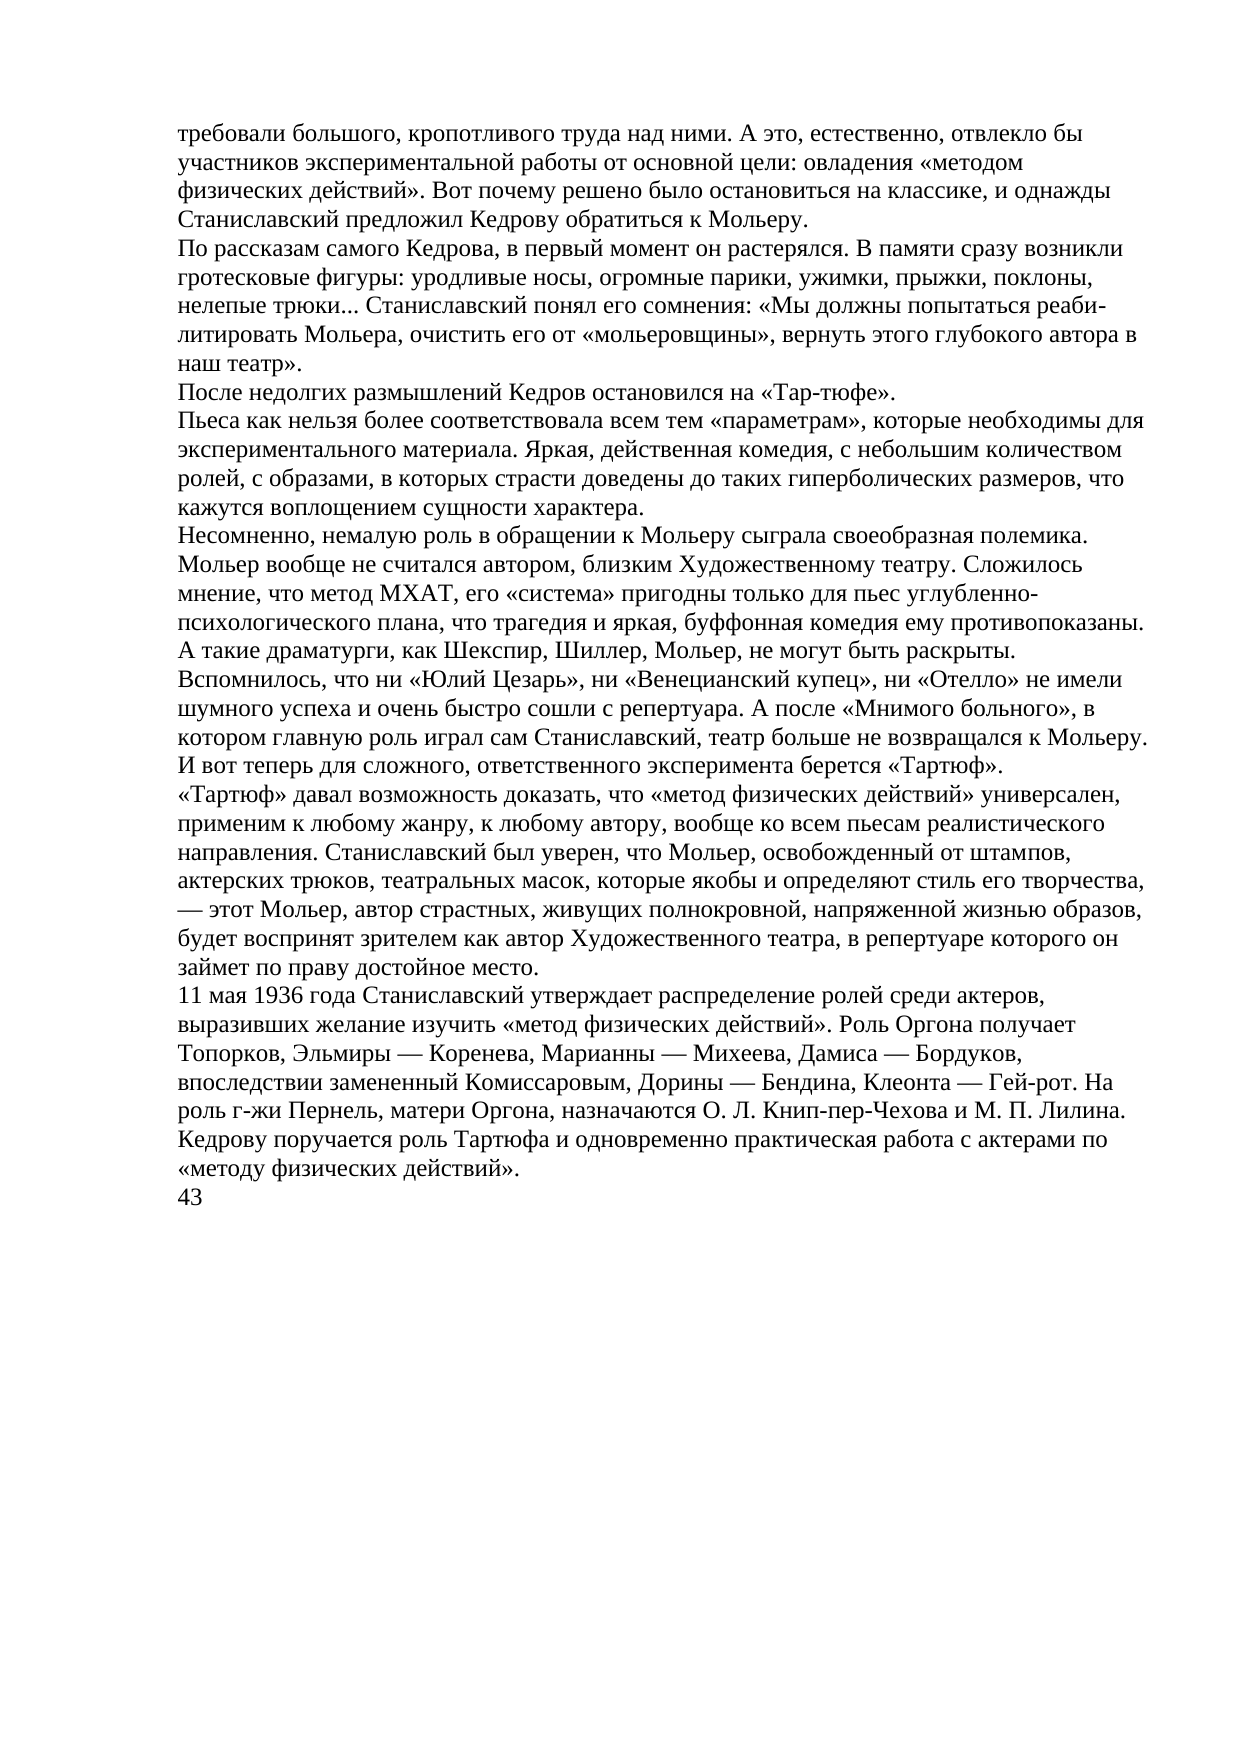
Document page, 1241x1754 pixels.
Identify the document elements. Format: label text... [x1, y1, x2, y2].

text После недолгих размышлений Кедров остановился на «Тар-тюфе». [177, 377, 1152, 406]
text По рассказам самого Кедрова, в первый момент он растерялся. В памяти сразу возникли гротесковые фигуры: уродливые носы, огромные парики, ужимки, прыжки, поклоны, нелепые трюки... Станиславский понял его сомнения: «Мы должны попытаться реабилитировать Мольера, очистить его от «мольеровщины», вернуть этого глубокого автора в наш театр». [177, 233, 1152, 377]
text «Тартюф» давал возможность доказать, что «метод физических действий» универсален, применим к любому жанру, к любому автору, вообще ко всем пьесам реалистического направления. Станиславский был уверен, что Мольер, освобожденный от штампов, актерских трюков, театральных масок, которые якобы и определяют стиль его творчества,— этот Мольер, автор страстных, живущих полнокровной, напряженной жизнью образов, будет воспринят зрителем как автор Художественного театра, в репертуаре которого он займет по праву достойное место. [177, 779, 1152, 981]
text 11 мая 1936 года Станиславский утверждает распределение ролей среди актеров, выразивших желание изучить «метод физических действий». Роль Оргона получает Топорков, Эльмиры — Коренева, Марианны — Михеева, Дамиса — Бордуков, впоследствии замененный Комиссаровым, Дорины — Бендина, Клеонта — Гей-рот. На роль г-жи Пернель, матери Оргона, назначаются О. Л. Книп-пер-Чехова и М. П. Лилина. Кедрову поручается роль Тартюфа и одновременно практическая работа с актерами по «методу физических действий». [177, 981, 1152, 1182]
text Пьеса как нельзя более соответствовала всем тем «параметрам», которые необходимы для экспериментального материала. Яркая, действенная комедия, с небольшим количеством ролей, с образами, в которых страсти доведены до таких гиперболических размеров, что кажутся воплощением сущности характера. [177, 406, 1152, 521]
text требовали большого, кропотливого труда над ними. А это, естественно, отвлекло бы участников экспериментальной работы от основной цели: овладения «методом физических действий». Вот почему решено было остановиться на классике, и однажды Станиславский предложил Кедрову обратиться к Мольеру. [177, 118, 1152, 233]
text И вот теперь для сложного, ответственного эксперимента берется «Тартюф». [177, 751, 1152, 779]
text 43 [177, 1182, 1152, 1211]
text Несомненно, немалую роль в обращении к Мольеру сыграла своеобразная полемика. Мольер вообще не считался автором, близким Художественному театру. Сложилось мнение, что метод МХАТ, его «система» пригодны только для пьес углубленно-психологического плана, что трагедия и яркая, буффонная комедия ему противопоказаны. А такие драматурги, как Шекспир, Шиллер, Мольер, не могут быть раскрыты. Вспомнилось, что ни «Юлий Цезарь», ни «Венецианский купец», ни «Отелло» не имели шумного успеха и очень быстро сошли с репертуара. А после «Мнимого больного», в котором главную роль играл сам Станиславский, театр больше не возвращался к Мольеру. [177, 521, 1152, 751]
